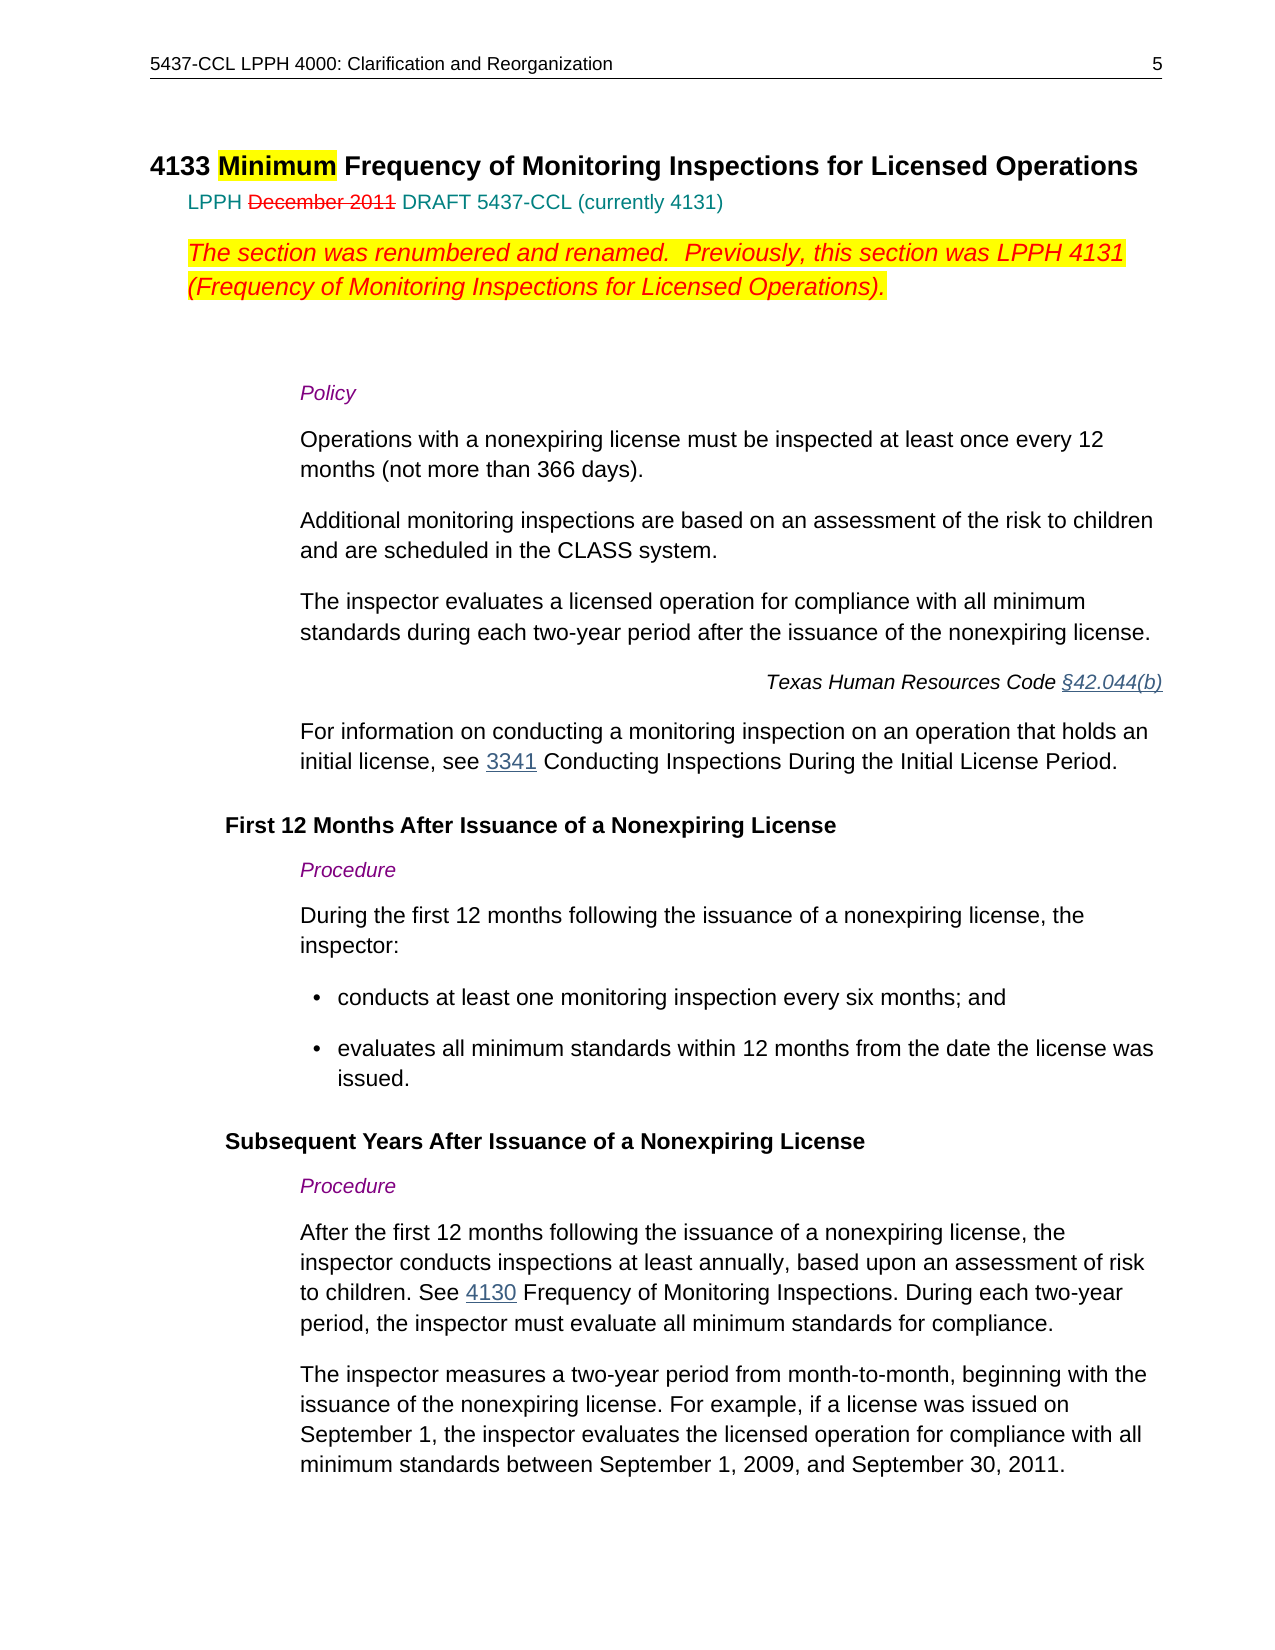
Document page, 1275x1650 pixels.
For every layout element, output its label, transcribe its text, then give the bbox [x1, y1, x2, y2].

text Additional monitoring inspections are based on an assessment of the risk to children and are scheduled in the CLASS system. [300, 507, 1162, 563]
text Operations with a nonexpiring license must be inspected at least once every 12 months (not more than 366 days). [300, 426, 1162, 482]
text Texas Human Resources Code §42.044(b) [300, 669, 1162, 693]
text During the first 12 months following the issuance of a nonexpiring license, the inspector: [300, 902, 1162, 959]
subtitle Subsequent Years After Issuance of a Nonexpiring License [225, 1128, 1162, 1154]
text After the first 12 months following the issuance of a nonexpiring license, the inspector conducts inspections at least annually, based upon an assessment of risk to children. See 4130 Frequency of Monitoring Inspections. During each two-year period, the inspector must evaluate all minimum standards for compliance. [300, 1219, 1162, 1336]
list • evaluates all minimum standards within 12 months from the date the license was issued. [300, 1034, 1162, 1091]
list • conducts at least one monitoring inspection every six months; and [300, 983, 1162, 1010]
text Policy [300, 374, 1087, 405]
subtitle First 12 Months After Issuance of a Nonexpiring License [225, 812, 1162, 838]
text The section was renumbered and renamed. Previously, this section was LPPH 4131 (Frequency of Monitoring Inspections for Licensed Operations). [187, 238, 1162, 300]
text For information on conducting a monitoring inspection on an operation that holds an initial license, see 3341 Conducting Inspections During the Initial License Period. [300, 718, 1162, 774]
text LPPH December 2011 DRAFT 5437-CCL (currently 4131) [187, 190, 1162, 214]
text The inspector measures a two-year period from month-to-month, beginning with the issuance of the nonexpiring license. For example, if a license was issued on September 1, the inspector evaluates the licensed operation for compliance with all minimum standards between September 1, 2009, and September 30, 2011. [300, 1361, 1162, 1477]
text Procedure [300, 1167, 1087, 1198]
subtitle 4133 Minimum Frequency of Monitoring Inspections for Licensed Operations [337, 150, 1162, 181]
text The inspector evaluates a licensed operation for compliance with all minimum standards during each two-year period after the issuance of the nonexpiring license. [300, 588, 1162, 645]
text Procedure [300, 850, 1087, 881]
